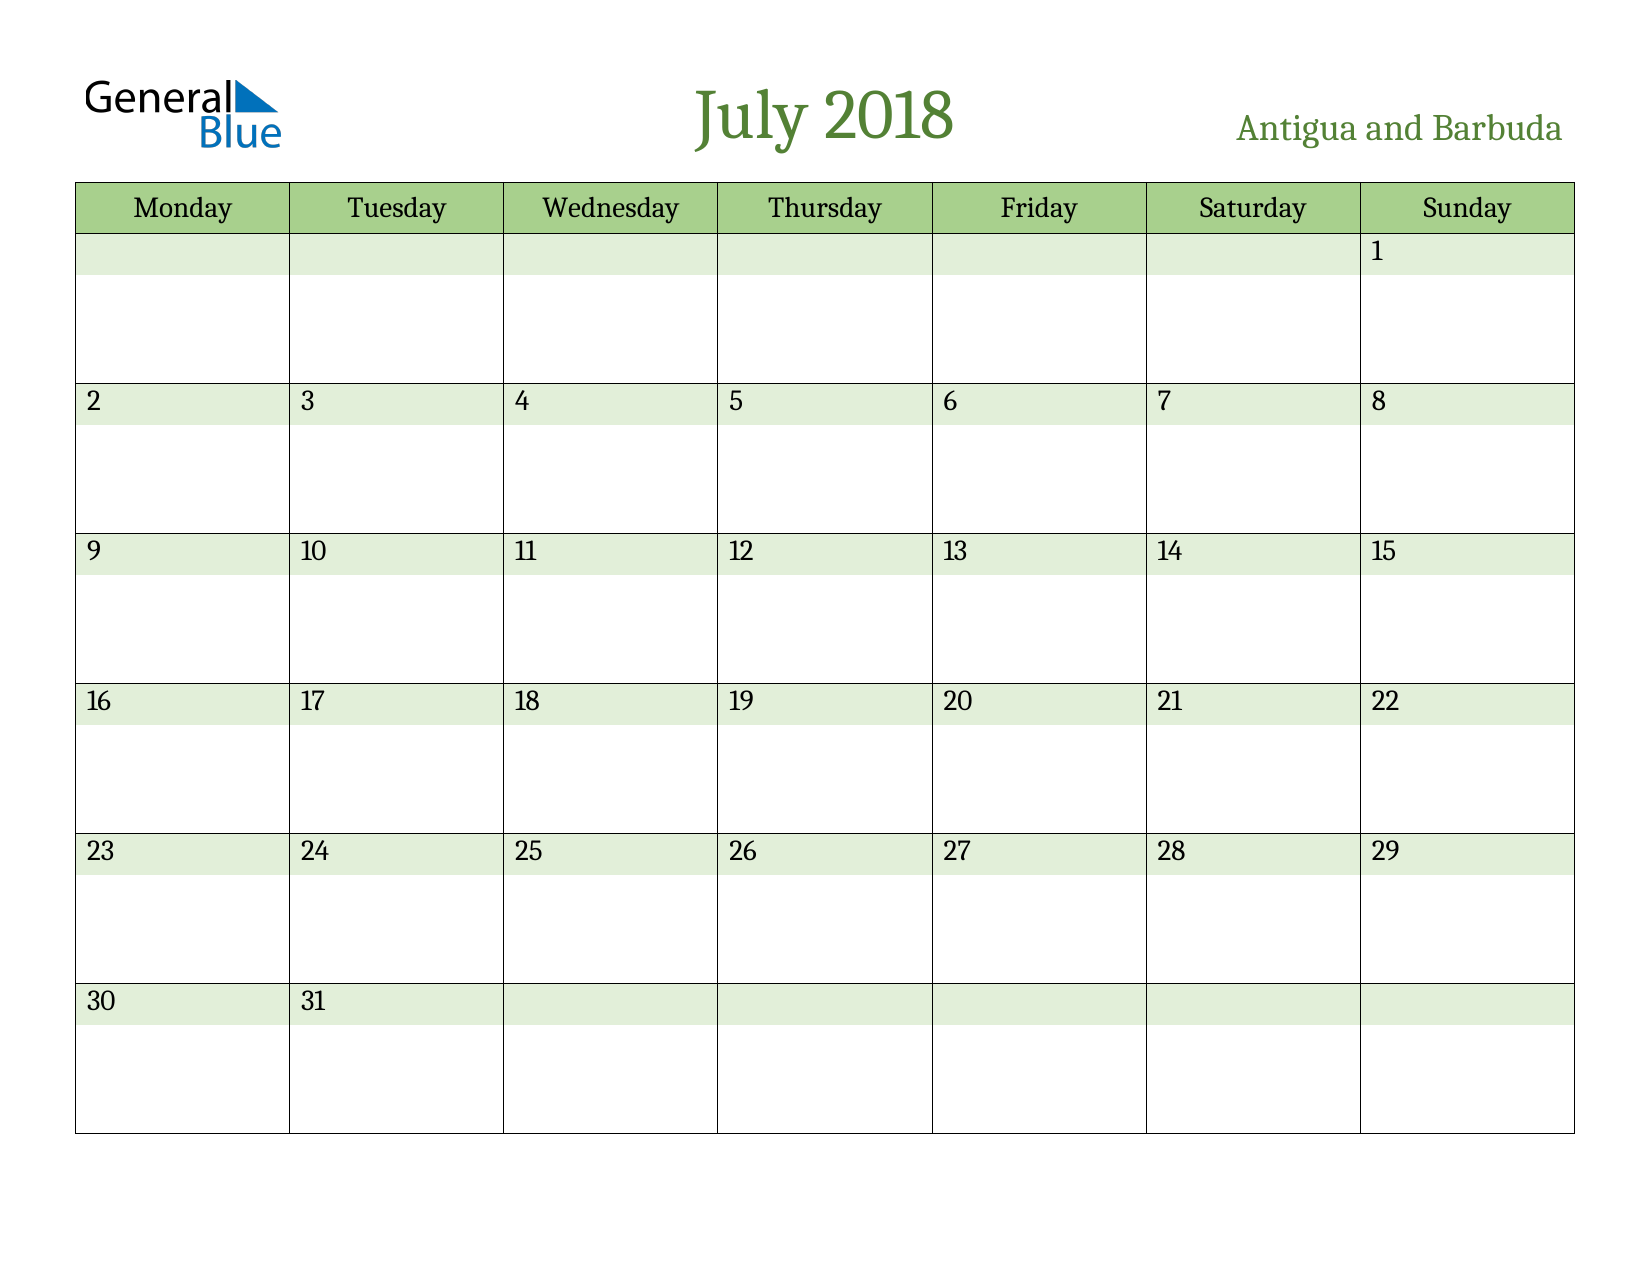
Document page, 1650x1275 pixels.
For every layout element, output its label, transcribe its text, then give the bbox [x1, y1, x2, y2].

table_cell [1361, 275, 1574, 383]
table_cell [1147, 875, 1360, 983]
table_cell 25 [504, 834, 717, 875]
table_cell [1361, 575, 1574, 683]
table_cell [718, 875, 932, 983]
table_cell 18 [504, 684, 717, 725]
table_cell [290, 234, 503, 275]
table_cell [718, 275, 932, 383]
table_cell [290, 575, 503, 683]
table_cell 7 [1147, 384, 1360, 425]
table_cell [933, 1025, 1146, 1133]
table_cell [933, 984, 1146, 1025]
table_cell [76, 425, 289, 533]
table_cell [1361, 425, 1574, 533]
table_cell 27 [933, 834, 1146, 875]
table_cell [1147, 275, 1360, 383]
table_cell [1147, 725, 1360, 833]
table_cell 31 [290, 984, 503, 1025]
table_cell [933, 725, 1146, 833]
table_cell 22 [1361, 684, 1574, 725]
table_cell [1361, 875, 1574, 983]
table_cell [504, 575, 717, 683]
table_cell [1147, 575, 1360, 683]
table_cell 9 [76, 534, 289, 575]
table_cell [290, 425, 503, 533]
table_cell [290, 1025, 503, 1133]
table_cell Sunday [1361, 183, 1574, 233]
table_cell Saturday [1147, 183, 1360, 233]
table_cell 14 [1147, 534, 1360, 575]
table_cell [718, 725, 932, 833]
table_cell [933, 234, 1146, 275]
table_cell [290, 725, 503, 833]
table_cell 13 [933, 534, 1146, 575]
picture [86, 80, 281, 148]
table_cell 28 [1147, 834, 1360, 875]
table_cell 10 [290, 534, 503, 575]
table_cell [76, 275, 289, 383]
table_cell 19 [718, 684, 932, 725]
table_cell [933, 275, 1146, 383]
table_cell [1147, 1025, 1360, 1133]
table_cell [1361, 984, 1574, 1025]
table_cell [76, 875, 289, 983]
table_cell [504, 984, 717, 1025]
table_cell [76, 1025, 289, 1133]
table_cell 6 [933, 384, 1146, 425]
table_cell 8 [1361, 384, 1574, 425]
table_cell [504, 425, 717, 533]
table_cell [1147, 984, 1360, 1025]
table_header Antigua and Barbuda [1146, 75, 1574, 182]
table_cell 11 [504, 534, 717, 575]
table_cell 24 [290, 834, 503, 875]
table_cell 26 [718, 834, 932, 875]
table_cell 23 [76, 834, 289, 875]
table_cell [290, 875, 503, 983]
table_cell 5 [718, 384, 932, 425]
table_cell 21 [1147, 684, 1360, 725]
table_cell [76, 234, 289, 275]
table_cell 16 [76, 684, 289, 725]
table_cell [718, 234, 932, 275]
table_cell Tuesday [290, 183, 503, 233]
table_cell Wednesday [504, 183, 717, 233]
table_cell [933, 425, 1146, 533]
table_cell [76, 725, 289, 833]
table_cell Friday [933, 183, 1146, 233]
table_cell 2 [76, 384, 289, 425]
table_cell 1 [1361, 234, 1574, 275]
table_cell [504, 875, 717, 983]
table_cell [1361, 725, 1574, 833]
table_header [76, 75, 503, 182]
table_cell [504, 725, 717, 833]
table_cell [933, 875, 1146, 983]
table_cell [1147, 425, 1360, 533]
table_cell [76, 575, 289, 683]
table_cell [718, 984, 932, 1025]
table_cell 3 [290, 384, 503, 425]
table_cell [933, 575, 1146, 683]
table_cell 12 [718, 534, 932, 575]
table_cell Monday [76, 183, 289, 233]
table_cell [504, 234, 717, 275]
table_cell [504, 1025, 717, 1133]
table_cell 20 [933, 684, 1146, 725]
table_cell [718, 575, 932, 683]
table_cell 4 [504, 384, 717, 425]
table_cell [290, 275, 503, 383]
table_cell [504, 275, 717, 383]
table_header July 2018 [504, 75, 1146, 182]
table_cell Thursday [718, 183, 932, 233]
table_cell 17 [290, 684, 503, 725]
table_cell [1361, 1025, 1574, 1133]
table_cell 29 [1361, 834, 1574, 875]
table_cell [718, 1025, 932, 1133]
table_cell [718, 425, 932, 533]
table_cell 30 [76, 984, 289, 1025]
table_cell [1147, 234, 1360, 275]
table_cell 15 [1361, 534, 1574, 575]
